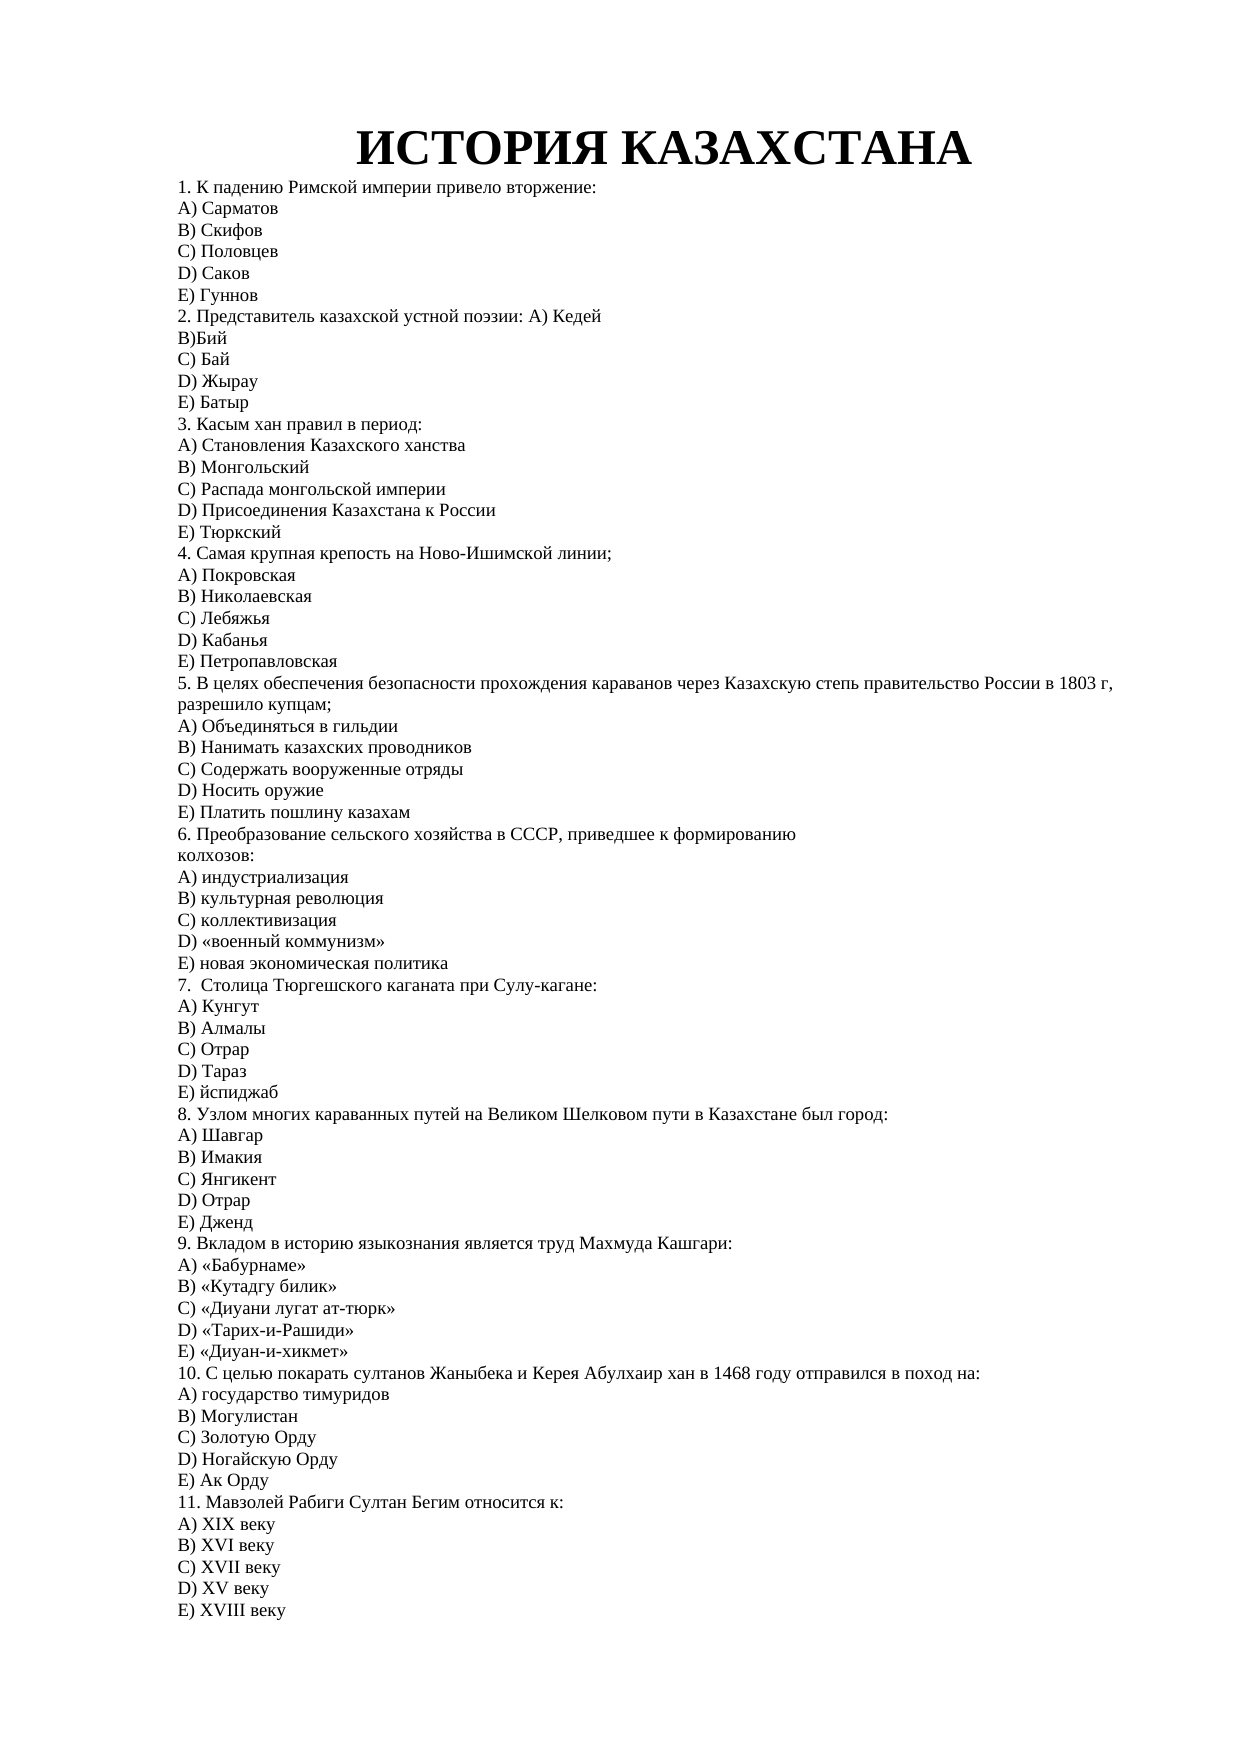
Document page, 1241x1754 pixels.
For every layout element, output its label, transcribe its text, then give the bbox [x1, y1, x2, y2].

text C) Половцев [177, 240, 1152, 262]
text ИСТОРИЯ КАЗАХСТАНА [177, 118, 1152, 176]
text D) Ногайскую Орду [177, 1448, 1152, 1469]
text E) Тюркский [177, 521, 1152, 542]
text B) «Кутадгу билик» [177, 1275, 1152, 1297]
text D) Саков [177, 262, 1152, 283]
text E) йспиджаб [177, 1081, 1152, 1103]
text D) Жырау [177, 370, 1152, 391]
text 11. Мавзолей Рабиги Султан Бегим относится к: [177, 1491, 1152, 1512]
text B) Нанимать казахских проводников [177, 736, 1152, 758]
text A) «Бабурнаме» [177, 1254, 1152, 1275]
text D) Кабанья [177, 628, 1152, 650]
text C) Содержать вооруженные отряды [177, 758, 1152, 779]
text E) Платить пошлину казахам [177, 801, 1152, 822]
text E) Петропавловская [177, 650, 1152, 672]
text В)Бий [177, 327, 1152, 348]
text A) Становления Казахского ханства [177, 434, 1152, 456]
text 5. В целях обеспечения безопасности прохождения караванов через Казахскую степь правительство России в 1803 г, разрешило купцам; [177, 672, 1152, 715]
text 3. Касым хан правил в период: [177, 413, 1152, 434]
text B) культурная революция [177, 887, 1152, 909]
text C) XVII веку [177, 1556, 1152, 1577]
text колхозов: [177, 844, 1152, 866]
text A) XIX веку [177, 1512, 1152, 1534]
text B) Алмалы [177, 1017, 1152, 1038]
text 6. Преобразование сельского хозяйства в СССР, приведшее к формированию [177, 822, 1152, 844]
text A) Шавгар [177, 1124, 1152, 1146]
text D) «военный коммунизм» [177, 930, 1152, 952]
text A) государство тимуридов [177, 1383, 1152, 1405]
text 9. Вкладом в историю языкознания является труд Махмуда Кашгари: [177, 1232, 1152, 1254]
text C) Бай [177, 348, 1152, 370]
text B) Николаевская [177, 585, 1152, 607]
text E) Дженд [177, 1211, 1152, 1232]
text D) Тараз [177, 1060, 1152, 1081]
text E) Гуннов [177, 283, 1152, 305]
text E) Ак Орду [177, 1469, 1152, 1491]
text E) XVIII веку [177, 1599, 1152, 1620]
text D) Присоединения Казахстана к России [177, 499, 1152, 521]
text C) Янгикент [177, 1167, 1152, 1189]
text E) «Диуан-и-хикмет» [177, 1340, 1152, 1362]
text C) Золотую Орду [177, 1426, 1152, 1448]
text A) Сарматов [177, 197, 1152, 219]
text B) Имакия [177, 1146, 1152, 1167]
text D) Носить оружие [177, 779, 1152, 801]
text 1. К падению Римской империи привело вторжение: [177, 176, 1152, 197]
text C) Распада монгольской империи [177, 477, 1152, 499]
text B) Могулистан [177, 1405, 1152, 1426]
text E) новая экономическая политика [177, 952, 1152, 973]
text 7. Столица Тюргешского каганата при Сулу-кагане: [177, 973, 1152, 995]
text C) Лебяжья [177, 607, 1152, 628]
text B) XVI веку [177, 1534, 1152, 1556]
text D) «Тарих-и-Рашиди» [177, 1318, 1152, 1340]
text B) Скифов [177, 219, 1152, 240]
text E) Батыр [177, 391, 1152, 413]
text A) Объединяться в гильдии [177, 715, 1152, 736]
text 2. Представитель казахской устной поэзии: А) Кедей [177, 305, 1152, 327]
text C) коллективизация [177, 909, 1152, 930]
text D) XV веку [177, 1577, 1152, 1599]
text A) Кунгут [177, 995, 1152, 1017]
text B) Монгольский [177, 456, 1152, 477]
text 4. Самая крупная крепость на Ново-Ишимской линии; [177, 542, 1152, 564]
text A) индустриализация [177, 866, 1152, 887]
text C) Отрар [177, 1038, 1152, 1060]
text 10. С целью покарать султанов Жаныбека и Керея Абулхаир хан в 1468 году отправился в поход на: [177, 1362, 1152, 1383]
text 8. Узлом многих караванных путей на Великом Шелковом пути в Казахстане был город: [177, 1103, 1152, 1124]
text A) Покровская [177, 564, 1152, 585]
text C) «Диуани лугат ат-тюрк» [177, 1297, 1152, 1318]
text D) Отрар [177, 1189, 1152, 1211]
